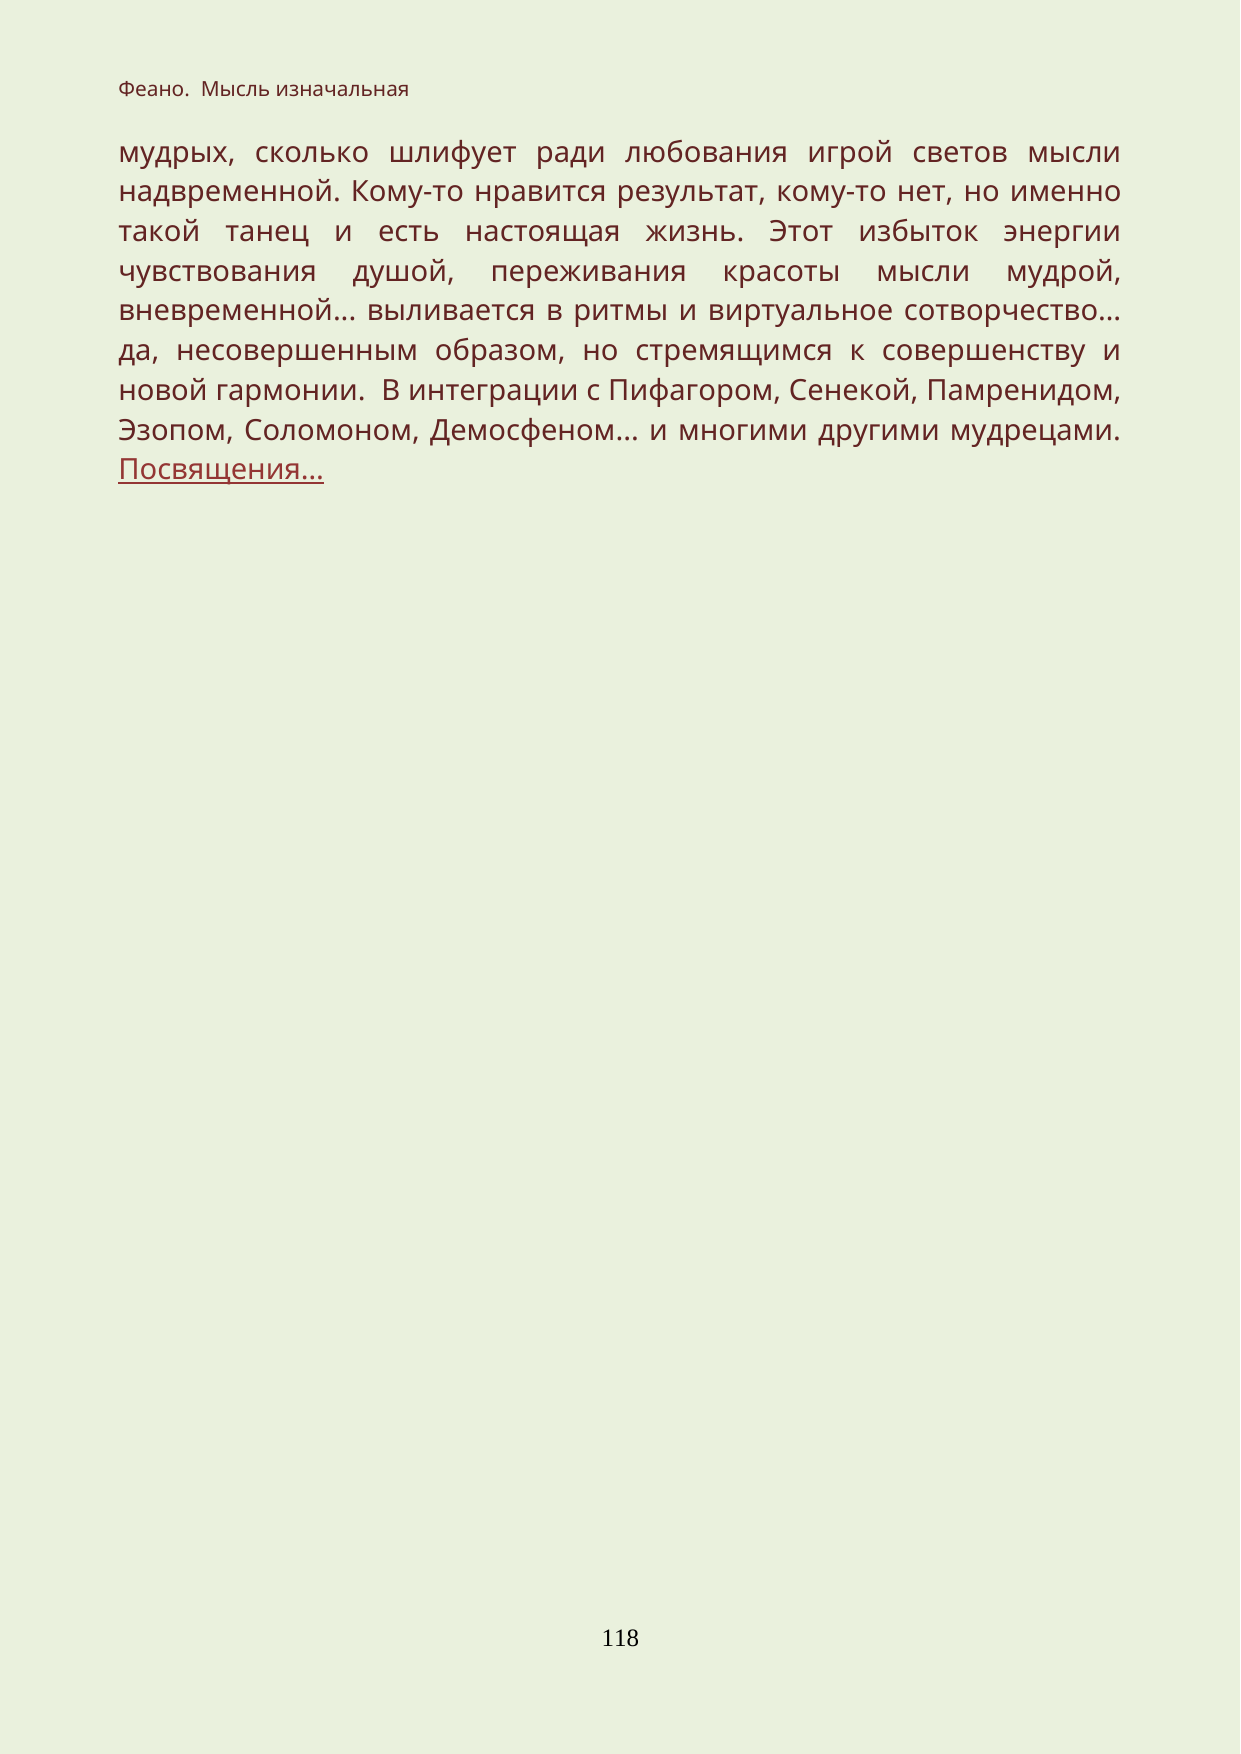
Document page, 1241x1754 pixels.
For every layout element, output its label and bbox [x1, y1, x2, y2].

text [118, 131, 1122, 488]
